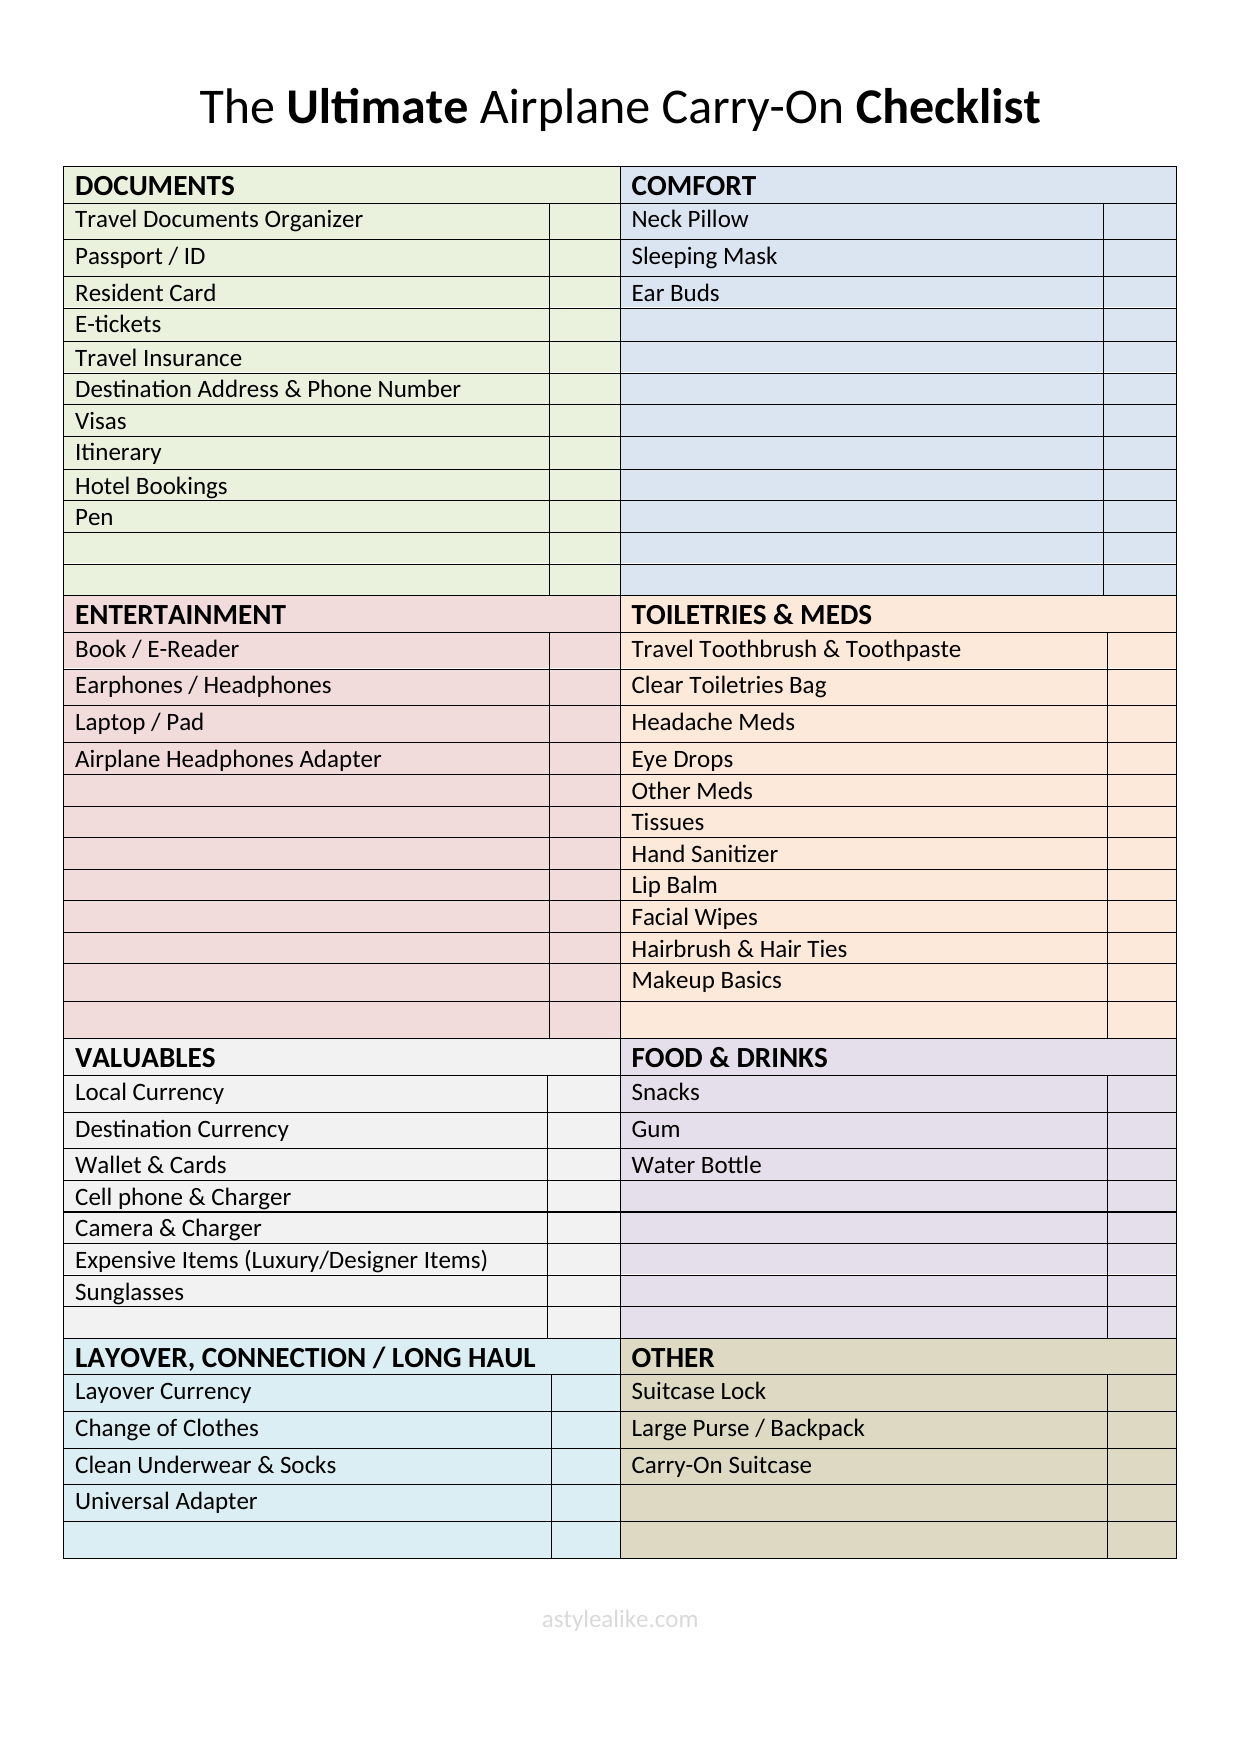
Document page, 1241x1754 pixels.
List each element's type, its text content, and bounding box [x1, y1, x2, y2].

table_cell [64, 1002, 549, 1038]
table_cell [550, 838, 620, 869]
table_cell Travel Toothbrush & Toothpaste [621, 633, 1107, 668]
table_cell [621, 309, 1103, 341]
table_cell [1108, 706, 1176, 742]
table_cell Resident Card [64, 277, 549, 307]
table_cell Local Currency [64, 1076, 547, 1112]
table_cell [550, 870, 620, 900]
table_cell [621, 533, 1103, 563]
table_cell [1108, 1375, 1176, 1411]
table_cell [1108, 1244, 1176, 1274]
table_cell Snacks [621, 1076, 1107, 1112]
table_cell [1108, 964, 1176, 1001]
table_cell [550, 277, 620, 307]
table_cell [1108, 901, 1176, 932]
table_cell TOILETRIES & MEDS [621, 596, 1176, 632]
table_cell [1108, 838, 1176, 869]
table_cell Clear Toiletries Bag [621, 670, 1107, 705]
table_cell [550, 901, 620, 932]
text The Ultimate Airplane Carry-On Checklist [75, 75, 1165, 136]
table_cell Hand Sanitizer [621, 838, 1107, 869]
table_header DOCUMENTS [64, 167, 620, 203]
table_cell [621, 501, 1103, 532]
table_cell [64, 933, 549, 963]
table_cell [550, 437, 620, 469]
table_cell Carry-On Suitcase [621, 1449, 1107, 1484]
table_cell [552, 1485, 620, 1521]
table_cell [1108, 670, 1176, 705]
table_cell [1108, 1213, 1176, 1243]
table_cell [1108, 870, 1176, 900]
text astylealike.com [75, 1603, 1165, 1633]
table_cell [1104, 470, 1176, 500]
table_cell [621, 1181, 1107, 1211]
table_cell [64, 838, 549, 869]
table_cell [1108, 1412, 1176, 1448]
table_cell [1108, 1276, 1176, 1306]
table_cell Travel Documents Organizer [64, 204, 549, 239]
table_cell Large Purse / Backpack [621, 1412, 1107, 1448]
table_cell Other Meds [621, 775, 1107, 806]
table_cell [64, 901, 549, 932]
table_cell Hairbrush & Hair Ties [621, 933, 1107, 963]
table_cell [1108, 1076, 1176, 1112]
table_cell [550, 204, 620, 239]
table_cell Hotel Bookings [64, 470, 549, 500]
table_cell [548, 1276, 620, 1306]
table_cell Eye Drops [621, 743, 1107, 774]
table_cell FOOD & DRINKS [621, 1039, 1176, 1075]
table_cell [1108, 775, 1176, 806]
table_cell [548, 1113, 620, 1148]
table_cell [550, 670, 620, 705]
table_cell [548, 1307, 620, 1338]
table_cell Tissues [621, 807, 1107, 837]
table_cell [1108, 933, 1176, 963]
table_cell [548, 1213, 620, 1243]
table_cell [548, 1076, 620, 1112]
table_cell OTHER [621, 1339, 1176, 1374]
table_cell [621, 374, 1103, 404]
table_cell Headache Meds [621, 706, 1107, 742]
table_cell [621, 1485, 1107, 1521]
table_cell [621, 1522, 1107, 1558]
table_cell [550, 501, 620, 532]
table_cell [552, 1522, 620, 1558]
table_cell [64, 1522, 551, 1558]
table_cell [550, 933, 620, 963]
table_cell [550, 964, 620, 1001]
table_cell [1104, 501, 1176, 532]
table_cell [550, 633, 620, 668]
table_cell [1104, 240, 1176, 276]
table_cell [64, 807, 549, 837]
table_cell [1104, 309, 1176, 341]
table_cell [1108, 1485, 1176, 1521]
table_cell [1108, 633, 1176, 668]
table_cell [64, 565, 549, 595]
table_cell [550, 743, 620, 774]
table_cell [1104, 277, 1176, 307]
table_cell E-tickets [64, 309, 549, 341]
table_cell [64, 964, 549, 1001]
table_cell [1108, 1113, 1176, 1148]
table_cell Sunglasses [64, 1276, 547, 1306]
table_cell [550, 405, 620, 436]
table_cell [550, 565, 620, 595]
table_cell [550, 706, 620, 742]
table_cell [64, 775, 549, 806]
table_cell Water Bottle [621, 1149, 1107, 1180]
table_cell [552, 1375, 620, 1411]
table_cell [548, 1149, 620, 1180]
table_cell Cell phone & Charger [64, 1181, 547, 1211]
table_cell Destination Address & Phone Number [64, 374, 549, 404]
table_cell [1108, 1181, 1176, 1211]
table_cell [552, 1412, 620, 1448]
table_cell ENTERTAINMENT [64, 596, 620, 632]
table_cell [550, 1002, 620, 1038]
table_cell [550, 807, 620, 837]
table_cell [64, 533, 549, 563]
table_cell Gum [621, 1113, 1107, 1148]
table_cell Laptop / Pad [64, 706, 549, 742]
table_cell Makeup Basics [621, 964, 1107, 1001]
table_cell Camera & Charger [64, 1213, 547, 1243]
table_cell Change of Clothes [64, 1412, 551, 1448]
table_cell [64, 1307, 547, 1338]
table_cell [550, 374, 620, 404]
table_cell Lip Balm [621, 870, 1107, 900]
table_cell Sleeping Mask [621, 240, 1103, 276]
table_cell [621, 565, 1103, 595]
table_cell [621, 437, 1103, 469]
table_cell Travel Insurance [64, 342, 549, 372]
table_cell [1104, 405, 1176, 436]
table_cell LAYOVER, CONNECTION / LONG HAUL [64, 1339, 620, 1374]
table_cell Itinerary [64, 437, 549, 469]
table_cell Visas [64, 405, 549, 436]
table_cell Wallet & Cards [64, 1149, 547, 1180]
table_cell [1108, 1307, 1176, 1338]
table_cell [548, 1244, 620, 1274]
table_cell [550, 533, 620, 563]
table_cell [1108, 1149, 1176, 1180]
table_cell Suitcase Lock [621, 1375, 1107, 1411]
table_cell Pen [64, 501, 549, 532]
table_cell [621, 1213, 1107, 1243]
table_cell Expensive Items (Luxury/Designer Items) [64, 1244, 547, 1274]
table_cell [1104, 342, 1176, 372]
table_cell [621, 1244, 1107, 1274]
table_cell [1104, 204, 1176, 239]
table_cell [621, 470, 1103, 500]
table_cell [1108, 807, 1176, 837]
table_cell [548, 1181, 620, 1211]
table_cell [1104, 374, 1176, 404]
table_cell [1104, 533, 1176, 563]
table_cell Ear Buds [621, 277, 1103, 307]
table_cell Airplane Headphones Adapter [64, 743, 549, 774]
table_header COMFORT [621, 167, 1176, 203]
table_cell [1108, 743, 1176, 774]
table_cell Universal Adapter [64, 1485, 551, 1521]
table_cell [621, 342, 1103, 372]
table_cell [621, 405, 1103, 436]
table_cell [1108, 1002, 1176, 1038]
table_cell [621, 1002, 1107, 1038]
table_cell Passport / ID [64, 240, 549, 276]
table_cell Neck Pillow [621, 204, 1103, 239]
table_cell [550, 240, 620, 276]
table_cell Destination Currency [64, 1113, 547, 1148]
table_cell [1104, 437, 1176, 469]
table_cell Layover Currency [64, 1375, 551, 1411]
table_cell [1104, 565, 1176, 595]
table_cell [550, 775, 620, 806]
table_cell [552, 1449, 620, 1484]
table_cell [1108, 1522, 1176, 1558]
table_cell [621, 1307, 1107, 1338]
table_cell [550, 342, 620, 372]
table_cell Clean Underwear & Socks [64, 1449, 551, 1484]
table_cell [550, 470, 620, 500]
table_cell [64, 870, 549, 900]
table_cell Book / E-Reader [64, 633, 549, 668]
table_cell [1108, 1449, 1176, 1484]
table_cell [550, 309, 620, 341]
table_cell Facial Wipes [621, 901, 1107, 932]
table_cell VALUABLES [64, 1039, 620, 1075]
table_cell Earphones / Headphones [64, 670, 549, 705]
table_cell [621, 1276, 1107, 1306]
